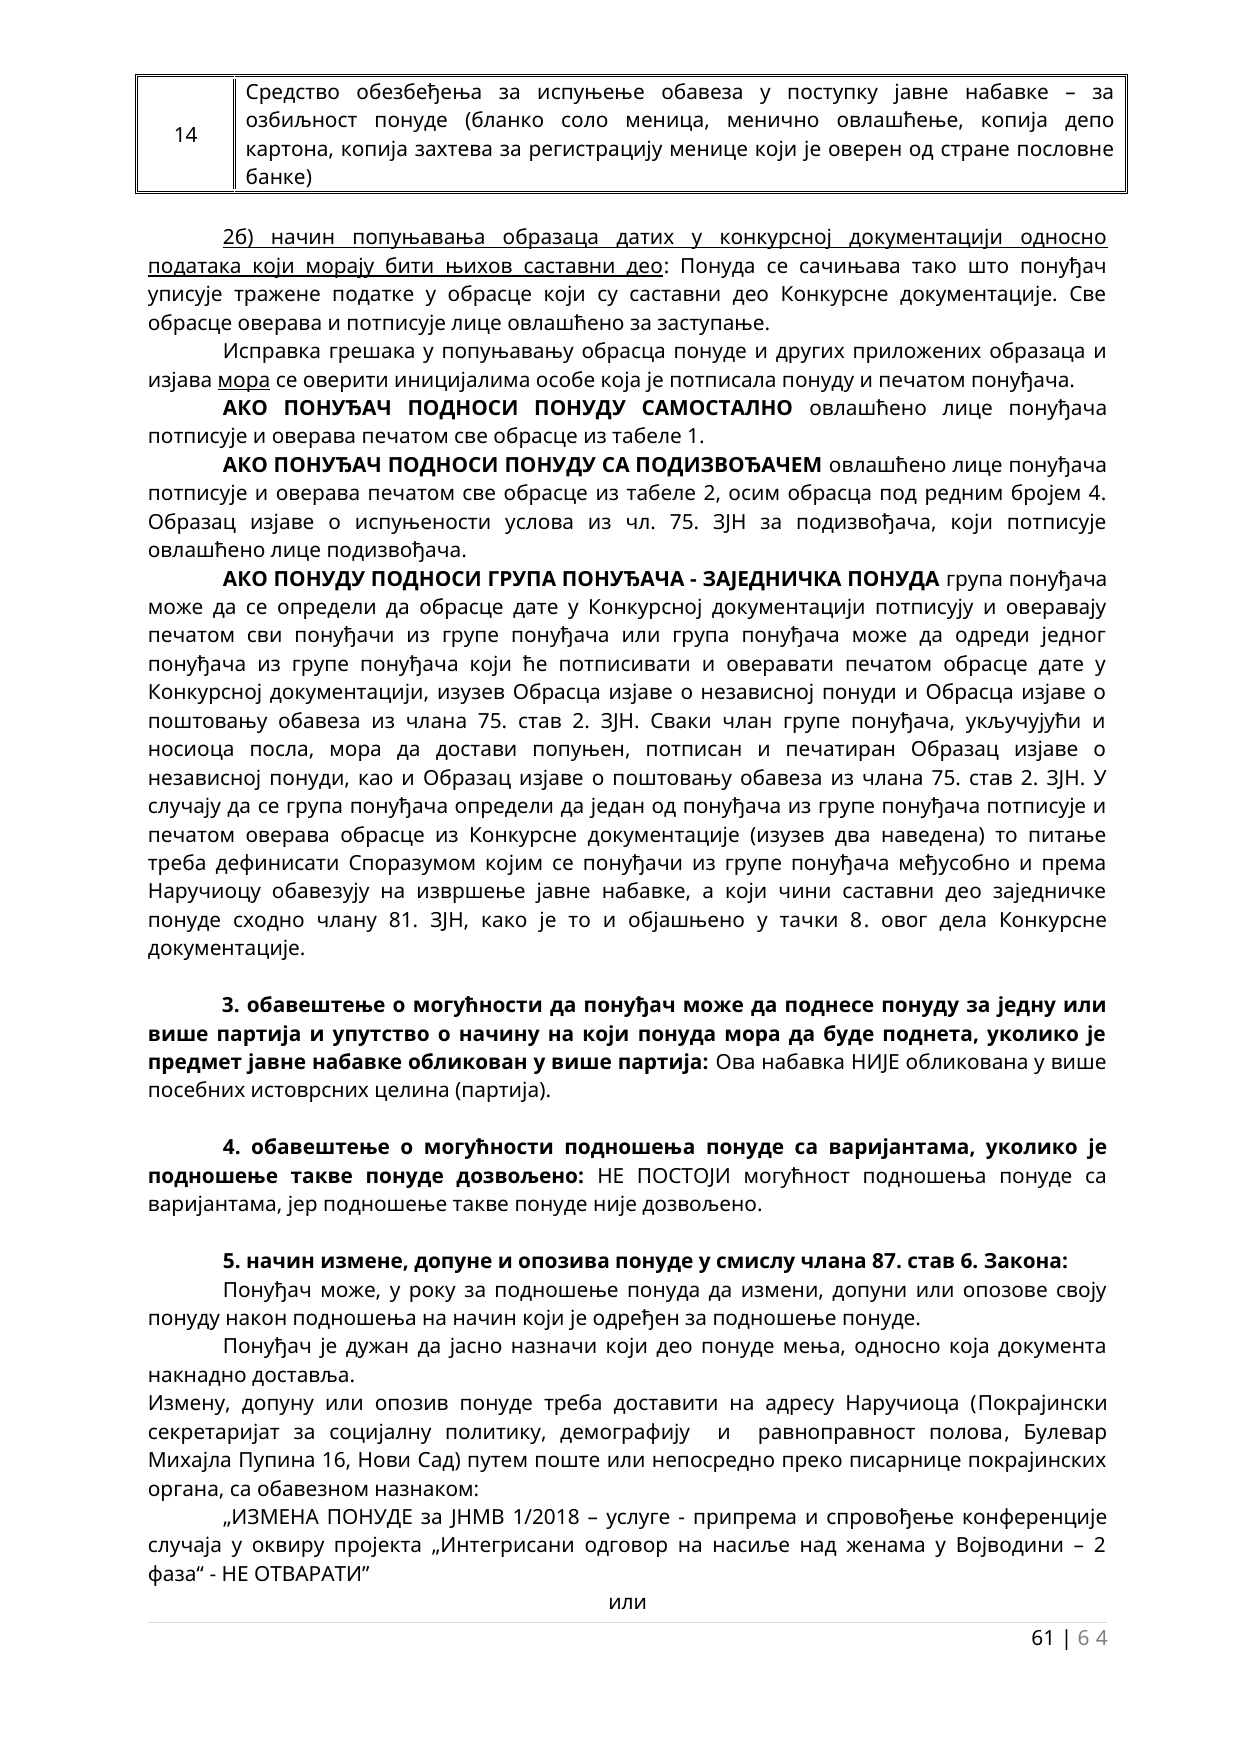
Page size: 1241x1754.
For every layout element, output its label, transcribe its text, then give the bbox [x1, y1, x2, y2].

text Исправка грешака у попуњавању обрасца понуде и других приложених образаца и изјава мора се оверити иницијалима особе која је потписала понуду и печатом понуђача. [148, 336, 1107, 393]
text 2б) начин попуњавања образаца датих у конкурсној документацији односно података који морају бити њихов саставни део: Понуда се сачињава тако што понуђач уписује тражене податке у обрасце који су саставни део Конкурсне документације. Све обрасце оверава и потписује лице овлашћено за заступање. [148, 222, 1107, 336]
text Измену, допуну или опозив понуде треба доставити на адресу Наручиоца (Покрајински секретаријат за социјалну политику, демографију и равноправност полова, Булевар Михајла Пупина 16, Нови Сад) путем поште или непосредно преко писарнице покрајинских органа, са обавезном назнаком: [148, 1388, 1107, 1502]
text или [148, 1587, 1107, 1616]
text 4. обавештење о могућности подношењa понуде са варијантама, уколико је подношење такве понуде дозвољено: НЕ ПОСТОЈИ могућност подношења понуде са варијантама, јер подношење такве понуде није дозвољено. [148, 1132, 1107, 1218]
text 3. обавештење о могућности да понуђач може да поднесе понуду за једну или више партија и упутство о начину на који понуда мора да буде поднета, уколико је предмет јавне набавке обликован у више партија: Ова набавка НИЈЕ обликована у више посебних истоврсних целина (партија). [148, 990, 1107, 1104]
text АКО ПОНУЂАЧ ПОДНОСИ ПОНУДУ СА ПОДИЗВОЂАЧЕМ овлашћено лице понуђача потписује и оверава печатом све обрасце из табеле 2, осим обрасца под редним бројем 4. Образац изјаве о испуњености услова из чл. 75. ЗЈН за подизвођача, који потписује овлашћено лице подизвођача. [148, 450, 1107, 564]
table_cell Средство обезбеђења за испуњење обавеза у поступку јавне набавке – за озбиљност понуде (бланко соло меница, менично овлашћење, копија депо картона, копија захтева за регистрацију менице који је оверен од стране пословне банке) [234, 75, 1125, 191]
text Понуђач може, у року за подношење понуда да измени, допуни или опозове своју понуду након подношења на начин који је одређен за подношење понуде. [148, 1275, 1107, 1332]
text „ИЗМЕНА ПОНУДЕ за ЈНМВ 1/2018 – услуге - припрема и спровођење конференције случаја у оквиру пројекта „Интегрисани одговор на насиље над женама у Војводини – 2 фаза“ - НЕ ОТВАРАТИ” [148, 1502, 1107, 1587]
text Понуђач је дужан да јасно назначи који део понуде мења, односно која документа накнадно доставља. [148, 1332, 1107, 1388]
table_cell 14 [138, 77, 234, 191]
text АКО ПОНУДУ ПОДНОСИ ГРУПА ПОНУЂАЧА - ЗАЈЕДНИЧКА ПОНУДА група понуђача може да се определи да обрасце дате у Конкурсној документацији потписују и оверавају печатом сви понуђачи из групе понуђача или група понуђача може да одреди једног понуђача из групе понуђача који ће потписивати и оверавати печатом обрасце дате у Конкурсној документацији, изузев Обрасца изјаве о независној понуди и Обрасца изјаве о поштовању обавеза из члана 75. став 2. ЗЈН. Сваки члан групе понуђача, укључујући и носиоца посла, мора да достави попуњен, потписан и печатиран Образац изјаве о независној понуди, као и Образац изјаве о поштовању обавеза из члана 75. став 2. ЗЈН. У случају да се група понуђача определи да један од понуђача из групе понуђача потписује и печатом оверава обрасце из Конкурсне документације (изузев два наведена) то питање треба дефинисати Споразумом којим се понуђачи из групе понуђача међусобно и према Наручиоцу обавезују на извршење јавне набавке, а који чини саставни део заједничке понуде сходно члану 81. ЗЈН, како је то и објашњено у тачки 8. овог дела Конкурсне документације. [148, 564, 1107, 962]
text АКО ПОНУЂАЧ ПОДНОСИ ПОНУДУ САМОСТАЛНО овлашћено лице понуђача потписује и оверава печатом све обрасце из табеле 1. [148, 393, 1107, 450]
text 5. начин измене, допуне и опозива понуде у смислу члана 87. став 6. Закона: [148, 1246, 1107, 1275]
